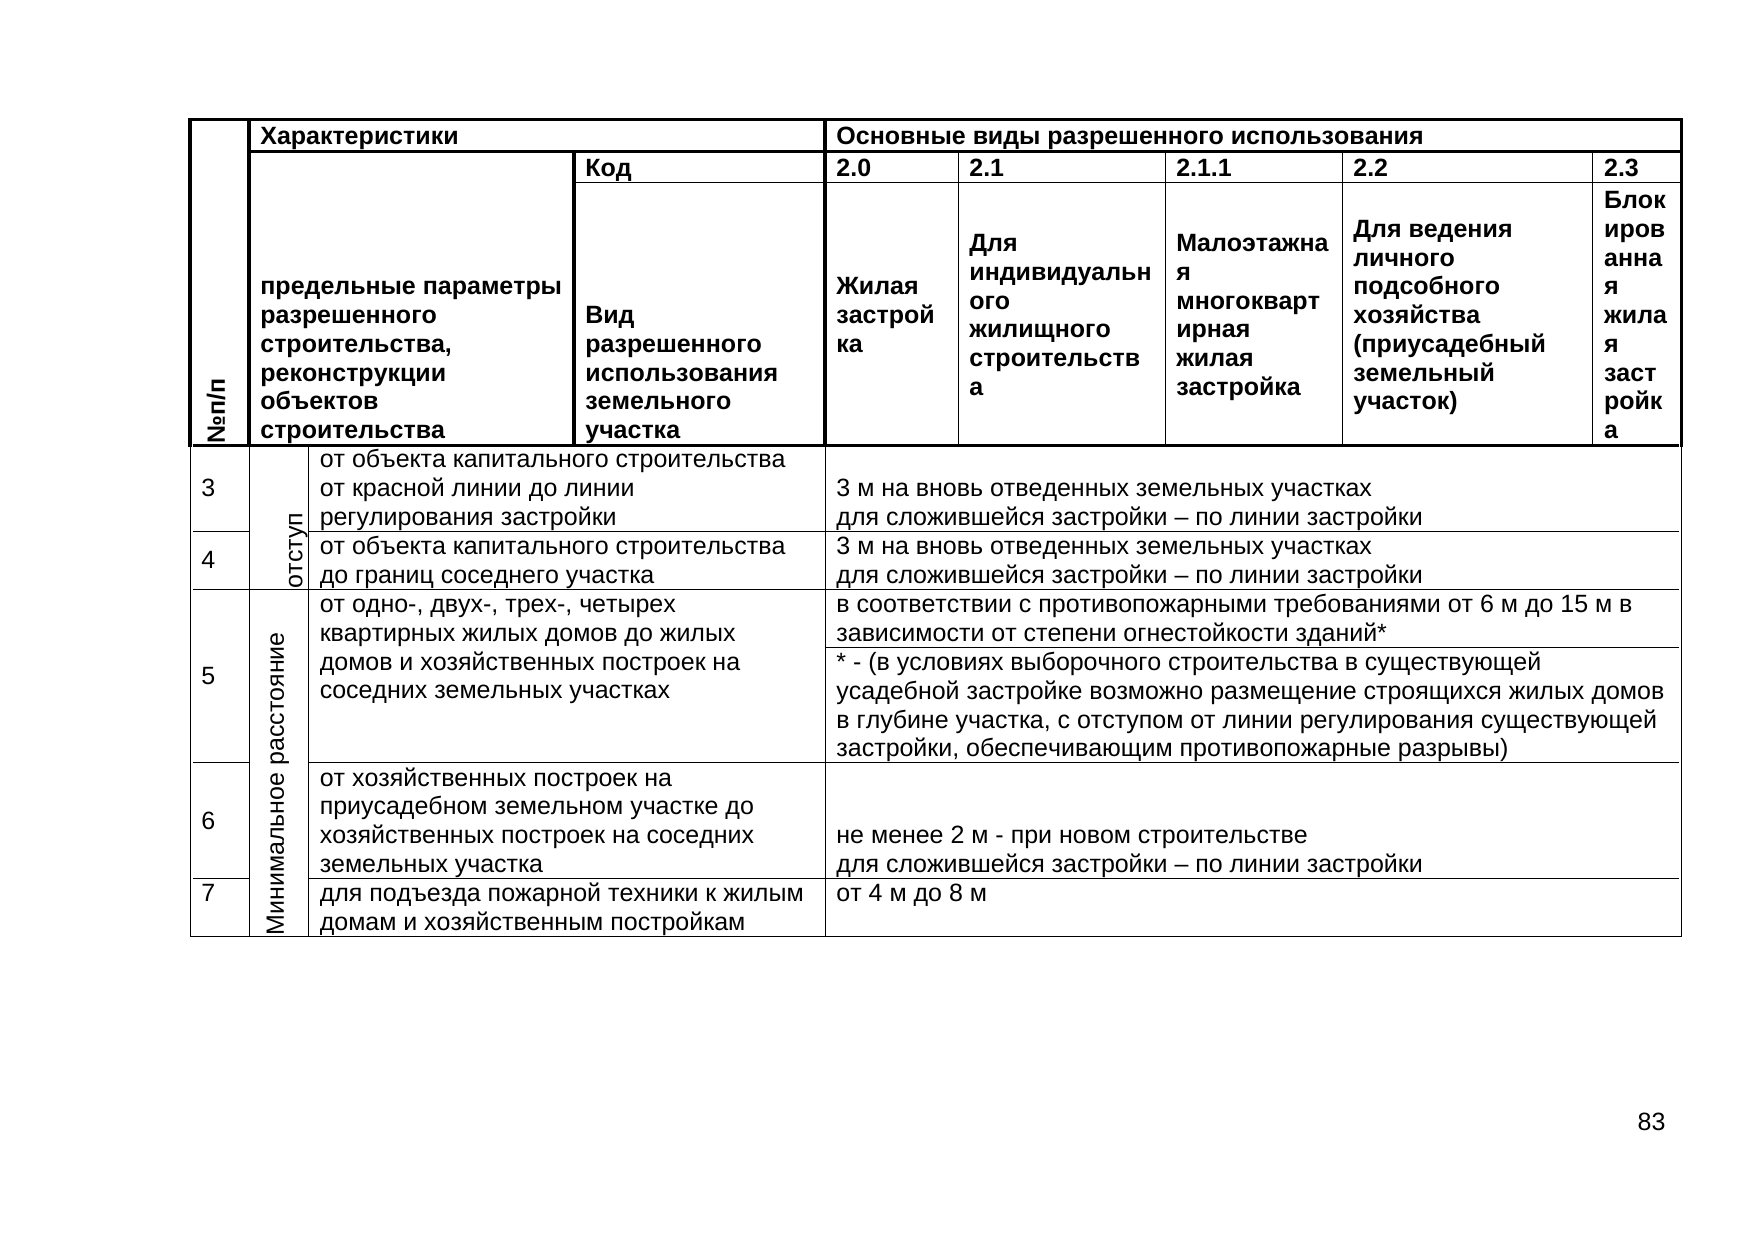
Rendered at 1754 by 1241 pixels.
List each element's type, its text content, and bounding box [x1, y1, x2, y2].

table_cell от хозяйственных построек на приусадебном земельном участке до хозяйственных построек на соседних земельных участка [309, 763, 825, 878]
table_cell для подъезда пожарной техники к жилым домам и хозяйственным постройкам [309, 879, 825, 936]
table_cell от 4 м до 8 м [826, 878, 1681, 936]
table_cell от объекта капитального строительства до границ соседнего участка [309, 532, 825, 588]
table_cell не менее 2 м - при новом строительстве для сложившейся застройки – по линии застройки [826, 762, 1681, 878]
table_cell Жилая застройка [827, 183, 958, 444]
table_cell предельные параметры разрешенного строительства, реконструкции объектов строительства [251, 153, 572, 444]
table_cell Блокированная жилая застройка [1593, 183, 1680, 444]
table_cell от одно-, двух-, трех-, четырех квартирных жилых домов до жилых домов и хозяйственных построек на соседних земельных участках [309, 590, 825, 762]
table_cell 2.1.1 [1166, 153, 1342, 182]
table_cell Вид разрешенного использования земельного участка [576, 183, 823, 444]
table_cell Малоэтажная многоквартирная жилая застройка [1166, 183, 1342, 444]
table_header №п/п [192, 121, 247, 444]
table_header Характеристики [251, 121, 823, 150]
table_cell Код [576, 153, 823, 182]
table_cell 5 [191, 589, 249, 762]
table_cell 4 [191, 531, 249, 588]
table_header Основные виды разрешенного использования [827, 121, 1680, 150]
table_cell Минимальное расстояние [250, 590, 308, 936]
table_cell 6 [191, 762, 249, 878]
table_cell 2.1 [959, 153, 1165, 182]
table_cell Для ведения личного подсобного хозяйства (приусадебный земельный участок) [1343, 183, 1592, 444]
table_cell 7 [191, 878, 249, 936]
table_cell 2.3 [1593, 153, 1680, 182]
table_cell 3 [191, 445, 249, 531]
table_cell 3 м на вновь отведенных земельных участках для сложившейся застройки – по линии застройки [826, 531, 1681, 588]
table_cell Для индивидуального жилищного строительства [959, 183, 1165, 444]
table_cell 2.2 [1343, 153, 1592, 182]
table_cell 2.0 [827, 153, 958, 182]
table_cell от объекта капитального строительства от красной линии до линии регулирования застройки [309, 447, 825, 531]
table_cell * - (в условиях выборочного строительства в существующей усадебной застройке возможно размещение строящихся жилых домов в глубине участка, с отступом от линии регулирования существующей застройки, обеспечивающим противопожарные разрывы) [826, 647, 1681, 762]
table_cell в соответствии с противопожарными требованиями от 6 м до 15 м в зависимости от степени огнестойкости зданий* [826, 589, 1681, 647]
table_cell 3 м на вновь отведенных земельных участках для сложившейся застройки – по линии застройки [826, 444, 1681, 531]
